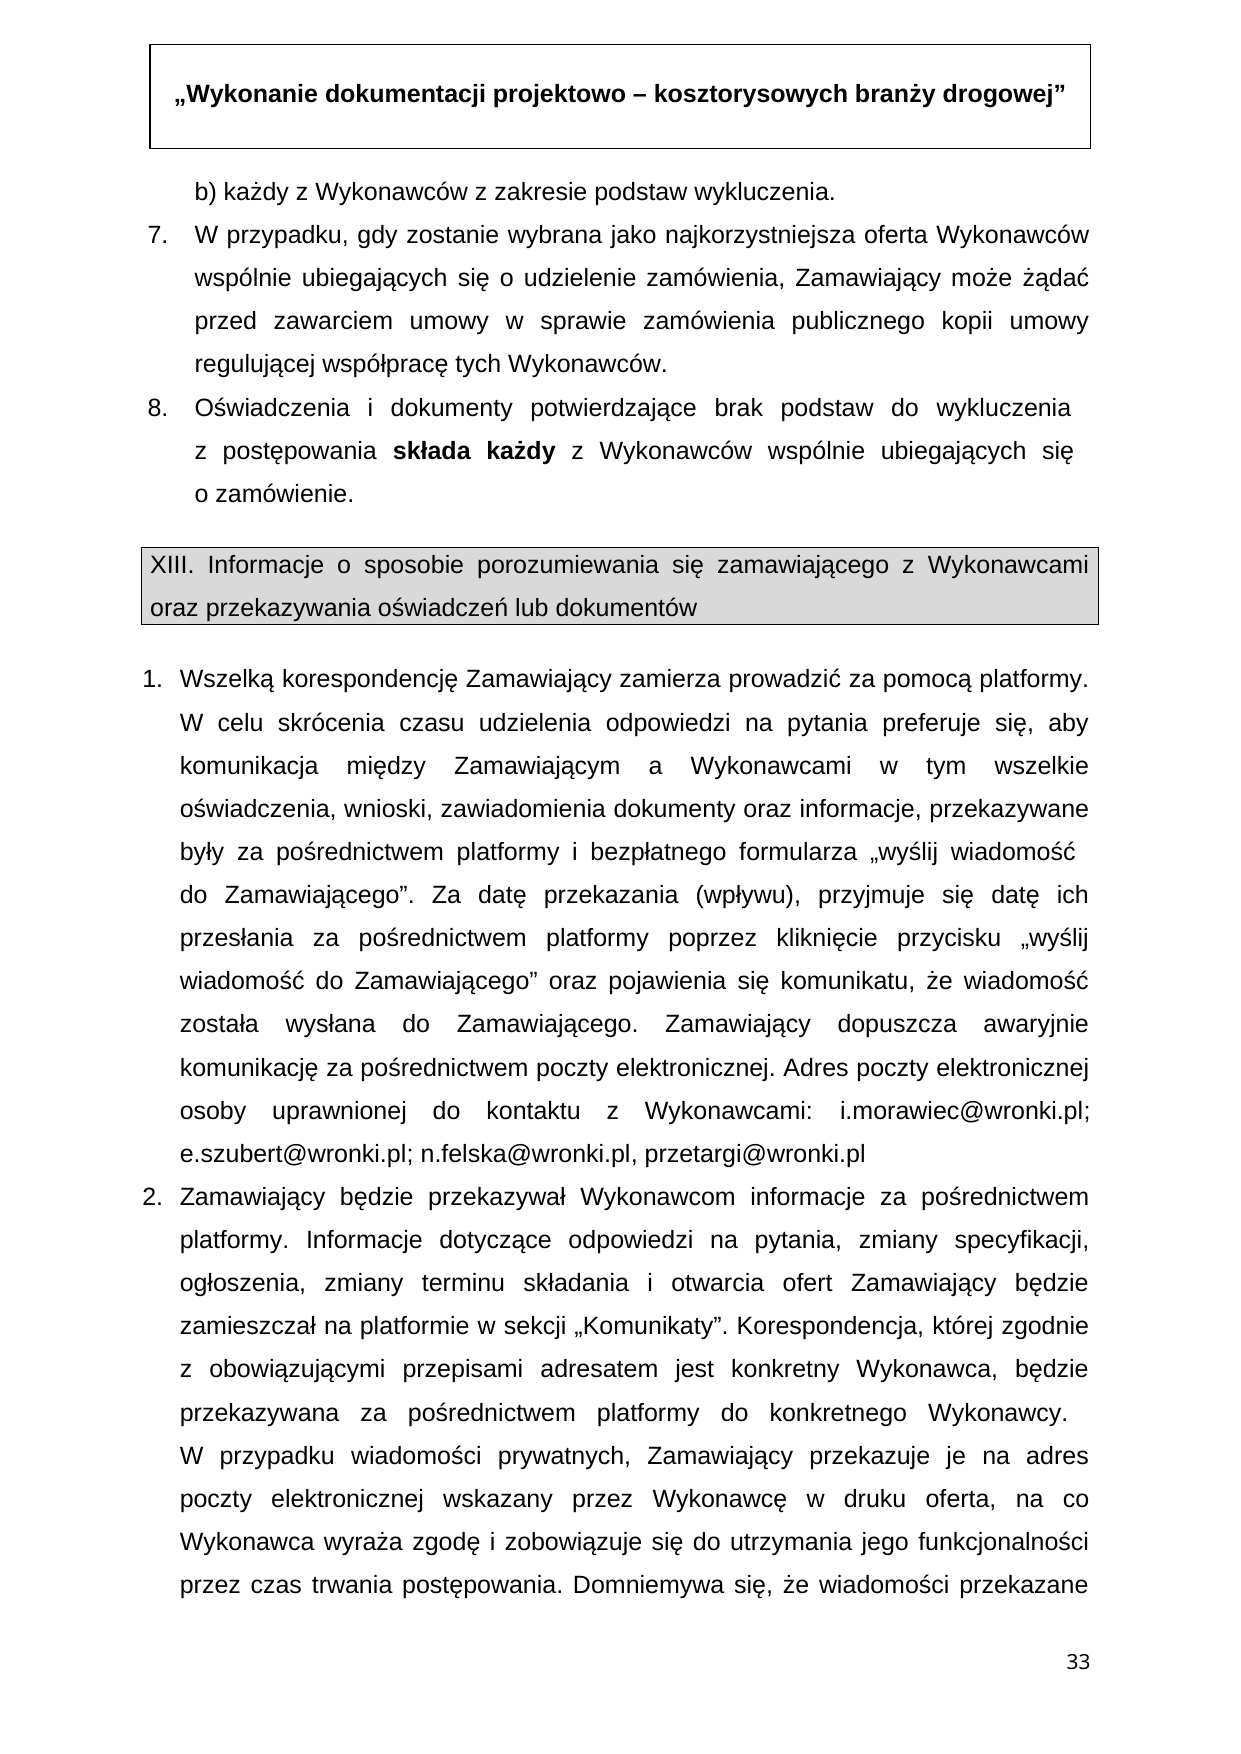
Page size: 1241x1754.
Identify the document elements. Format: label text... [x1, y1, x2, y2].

list W przypadku, gdy zostanie wybrana jako najkorzystniejsza oferta Wykonawców wspólnie ubiegających się o udzielenie zamówienia, Zamawiający może żądać przed zawarciem umowy w sprawie zamówienia publicznego kopii umowy regulującej współpracę tych Wykonawców. [147, 220, 1090, 378]
list Oświadczenia i dokumenty potwierdzające brak podstaw do wykluczenia z postępowania składa każdy z Wykonawców wspólnie ubiegających się o zamówienie. [147, 392, 1090, 507]
subtitle XIII. Informacje o sposobie porozumiewania się zamawiającego z Wykonawcami oraz przekazywania oświadczeń lub dokumentów [142, 548, 1098, 624]
text b) każdy z Wykonawców z zakresie podstaw wykluczenia. [194, 177, 1090, 206]
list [142, 1182, 1090, 1599]
list Wszelką korespondencję Zamawiający zamierza prowadzić za pomocą platformy. W celu skrócenia czasu udzielenia odpowiedzi na pytania preferuje się, aby komunikacja między Zamawiającym a Wykonawcami w tym wszelkie oświadczenia, wnioski, zawiadomienia dokumenty oraz informacje, przekazywane były za pośrednictwem platformy i bezpłatnego formularza „wyślij wiadomość do Zamawiającego”. Za datę przekazania (wpływu), przyjmuje się datę ich przesłania za pośrednictwem platformy poprzez kliknięcie przycisku „wyślij wiadomość do Zamawiającego” oraz pojawienia się komunikatu, że wiadomość została wysłana do Zamawiającego. Zamawiający dopuszcza awaryjnie komunikację za pośrednictwem poczty elektronicznej. Adres poczty elektronicznej osoby uprawnionej do kontaktu z Wykonawcami: i.morawiec@wronki.pl; e.szubert@wronki.pl; n.felska@wronki.pl, przetargi@wronki.pl [142, 664, 1090, 1167]
